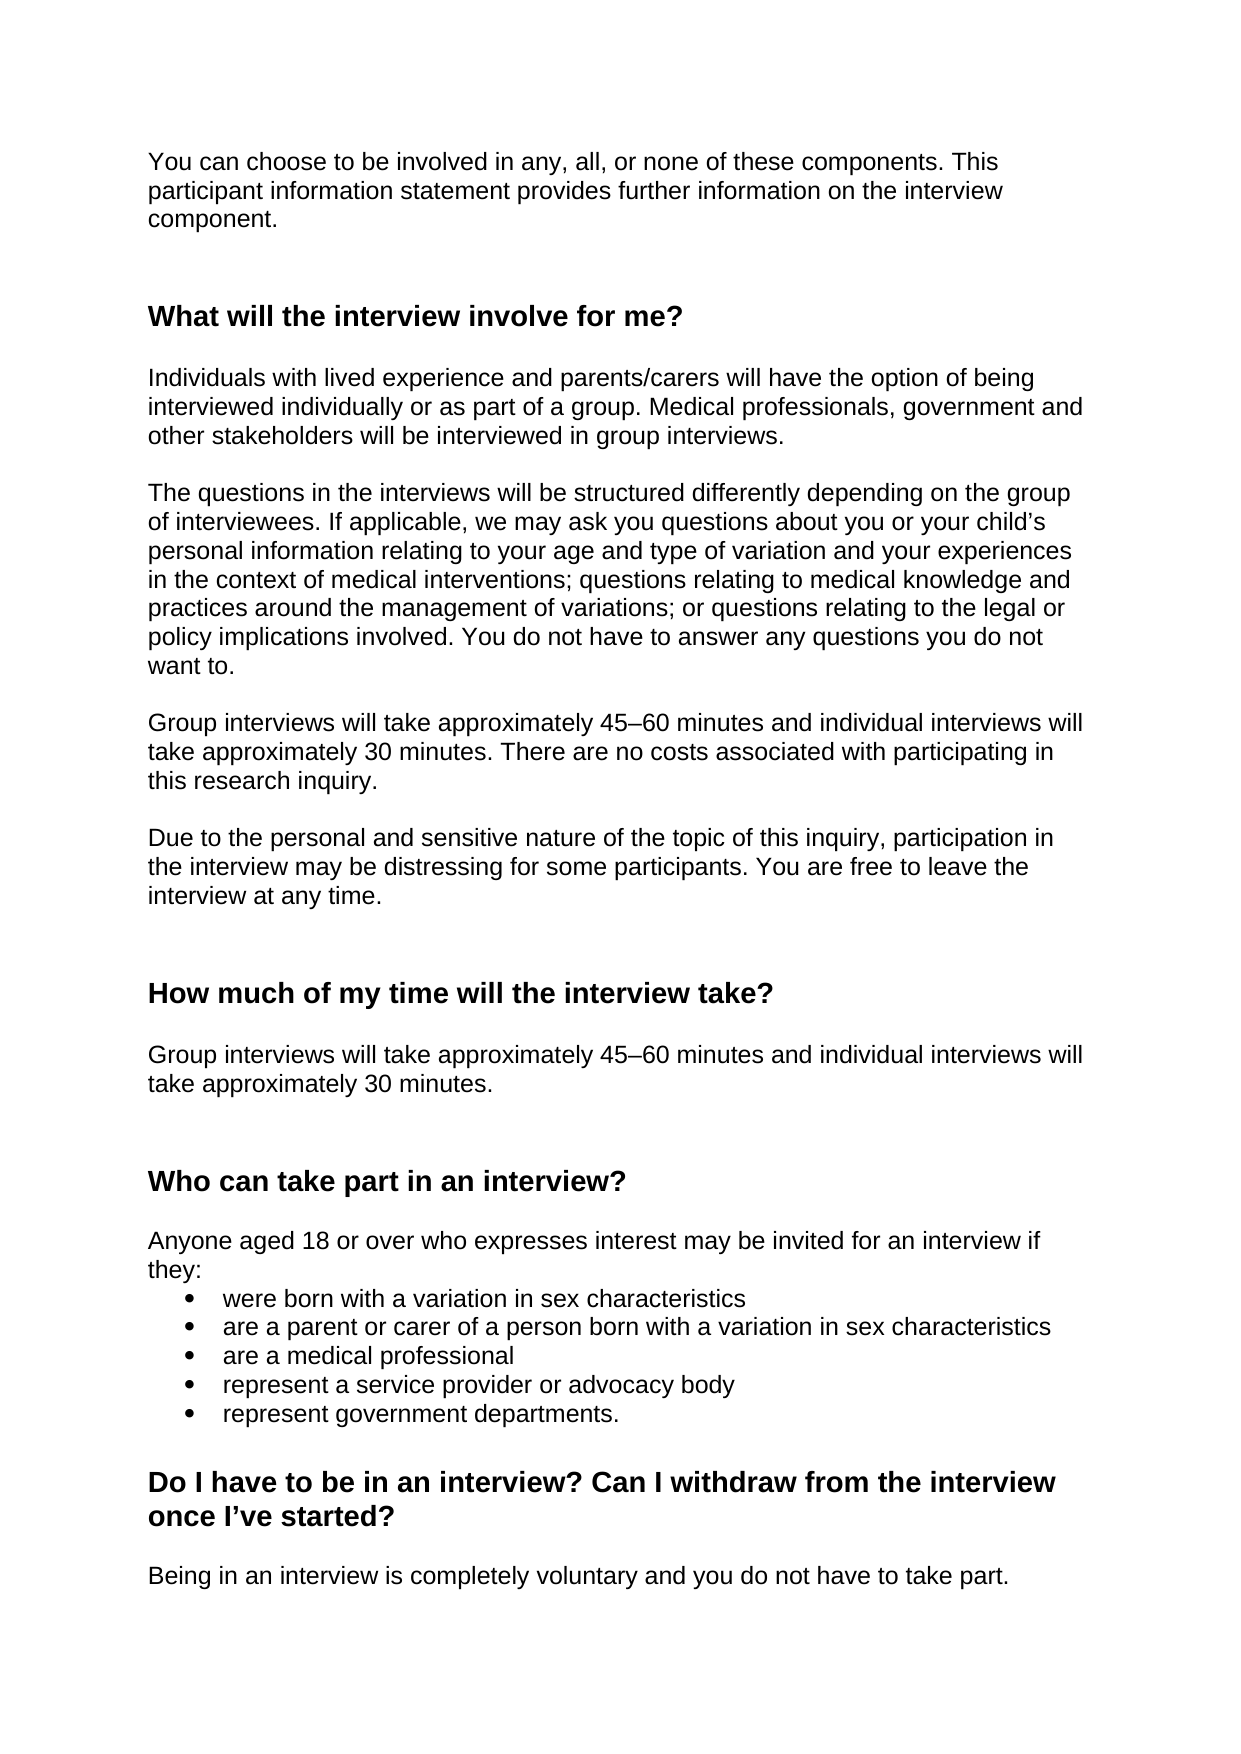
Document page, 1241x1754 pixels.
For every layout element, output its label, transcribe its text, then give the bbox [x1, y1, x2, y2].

list were born with a variation in sex characteristics [185, 1283, 1092, 1312]
subtitle Who can take part in an interview? [148, 1164, 1092, 1197]
text The questions in the interviews will be structured differently depending on the group of interviewees. If applicable, we may ask you questions about you or your child’s personal information relating to your age and type of variation and your experiences in the context of medical interventions; questions relating to medical knowledge and practices around the management of variations; or questions relating to the legal or policy implications involved. You do not have to answer any questions you do not want to. [148, 478, 1092, 680]
text You can choose to be involved in any, all, or none of these components. This participant information statement provides further information on the interview component. [148, 147, 1092, 233]
subtitle What will the interview involve for me? [148, 299, 1092, 333]
text Due to the personal and sensitive nature of the topic of this inquiry, participation in the interview may be distressing for some participants. You are free to leave the interview at any time. [148, 823, 1092, 910]
list are a medical professional [185, 1341, 1092, 1370]
text Being in an interview is completely voluntary and you do not have to take part. [148, 1561, 1092, 1590]
text Anyone aged 18 or over who expresses interest may be invited for an interview if they: [148, 1226, 1092, 1283]
list represent government departments. [185, 1399, 1092, 1428]
list are a parent or carer of a person born with a variation in sex characteristics [185, 1312, 1092, 1341]
text Group interviews will take approximately 45–60 minutes and individual interviews will take approximately 30 minutes. [148, 1040, 1092, 1097]
text Group interviews will take approximately 45–60 minutes and individual interviews will take approximately 30 minutes. There are no costs associated with participating in this research inquiry. [148, 708, 1092, 795]
text Individuals with lived experience and parents/carers will have the option of being interviewed individually or as part of a group. Medical professionals, government and other stakeholders will be interviewed in group interviews. [148, 363, 1092, 450]
subtitle How much of my time will the interview take? [148, 976, 1092, 1009]
list represent a service provider or advocacy body [185, 1370, 1092, 1399]
subtitle Do I have to be in an interview? Can I withdraw from the interview once I’ve started? [148, 1465, 1092, 1532]
